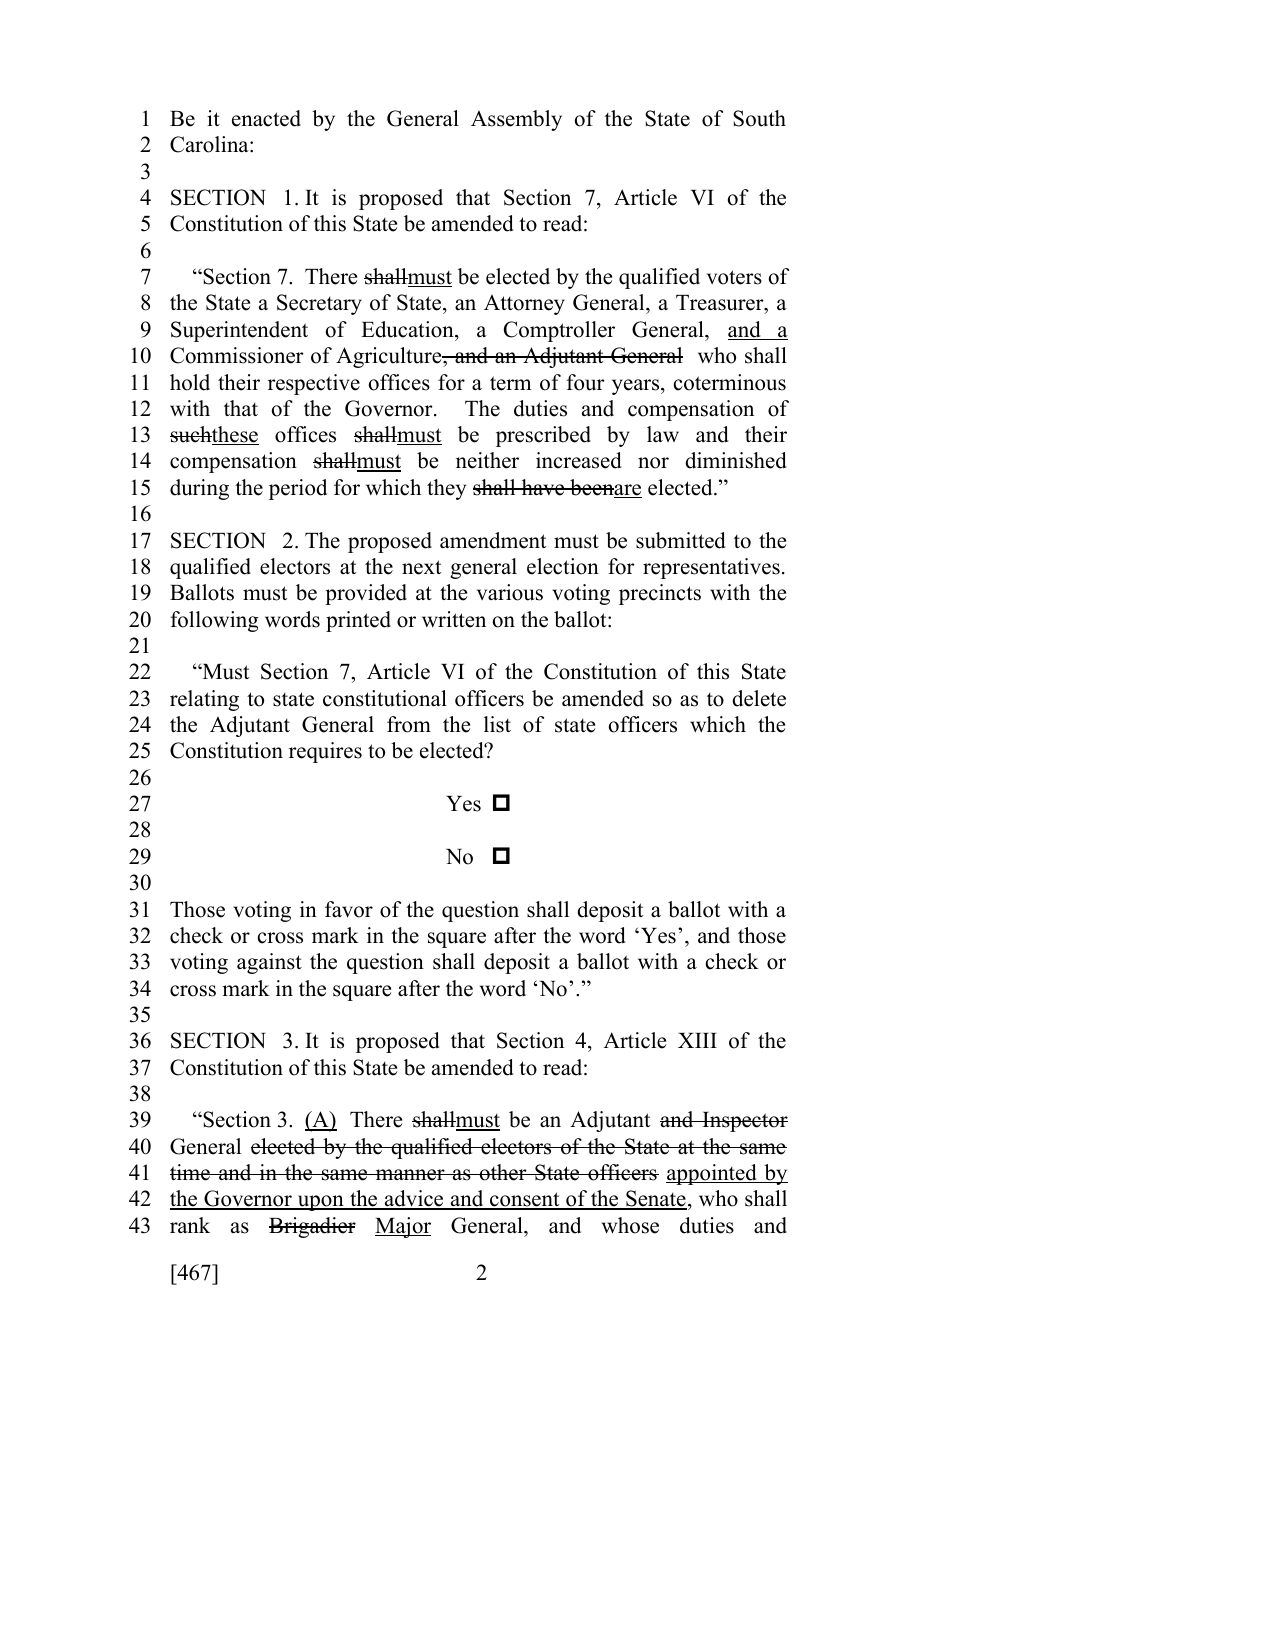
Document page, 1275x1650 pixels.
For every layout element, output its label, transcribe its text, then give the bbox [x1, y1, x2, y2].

text Those voting in favor of the question shall deposit a ballot with a check or cross mark in the square after the word ‘Yes’, and those voting against the question shall deposit a ballot with a check or cross mark in the square after the word ‘No’.” [169, 896, 787, 1001]
text Yes  [169, 790, 787, 817]
text SECTION 3. It is proposed that Section 4, Article XIII of the Constitution of this State be amended to read: [169, 1027, 787, 1080]
text “Must Section 7, Article VI of the Constitution of this State relating to state constitutional officers be amended so as to delete the Adjutant General from the list of state officers which the Constitution requires to be elected? [169, 658, 787, 764]
text SECTION 1. It is proposed that Section 7, Article VI of the Constitution of this State be amended to read: [169, 184, 787, 237]
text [169, 1106, 787, 1238]
text No  [169, 843, 787, 869]
text SECTION 2. The proposed amendment must be submitted to the qualified electors at the next general election for representatives. Ballots must be provided at the various voting precincts with the following words printed or written on the ballot: [169, 527, 787, 632]
text “Section 7. There shallmust be elected by the qualified voters of the State a Secretary of State, an Attorney General, a Treasurer, a Superintendent of Education, a Comptroller General, and a Commissioner of Agriculture, and an Adjutant General who shall hold their respective offices for a term of four years, coterminous with that of the Governor. The duties and compensation of suchthese offices shallmust be prescribed by law and their compensation shallmust be neither increased nor diminished during the period for which they shall have beenare elected.” [169, 263, 787, 500]
text Be it enacted by the General Assembly of the State of South Carolina: [169, 105, 787, 158]
